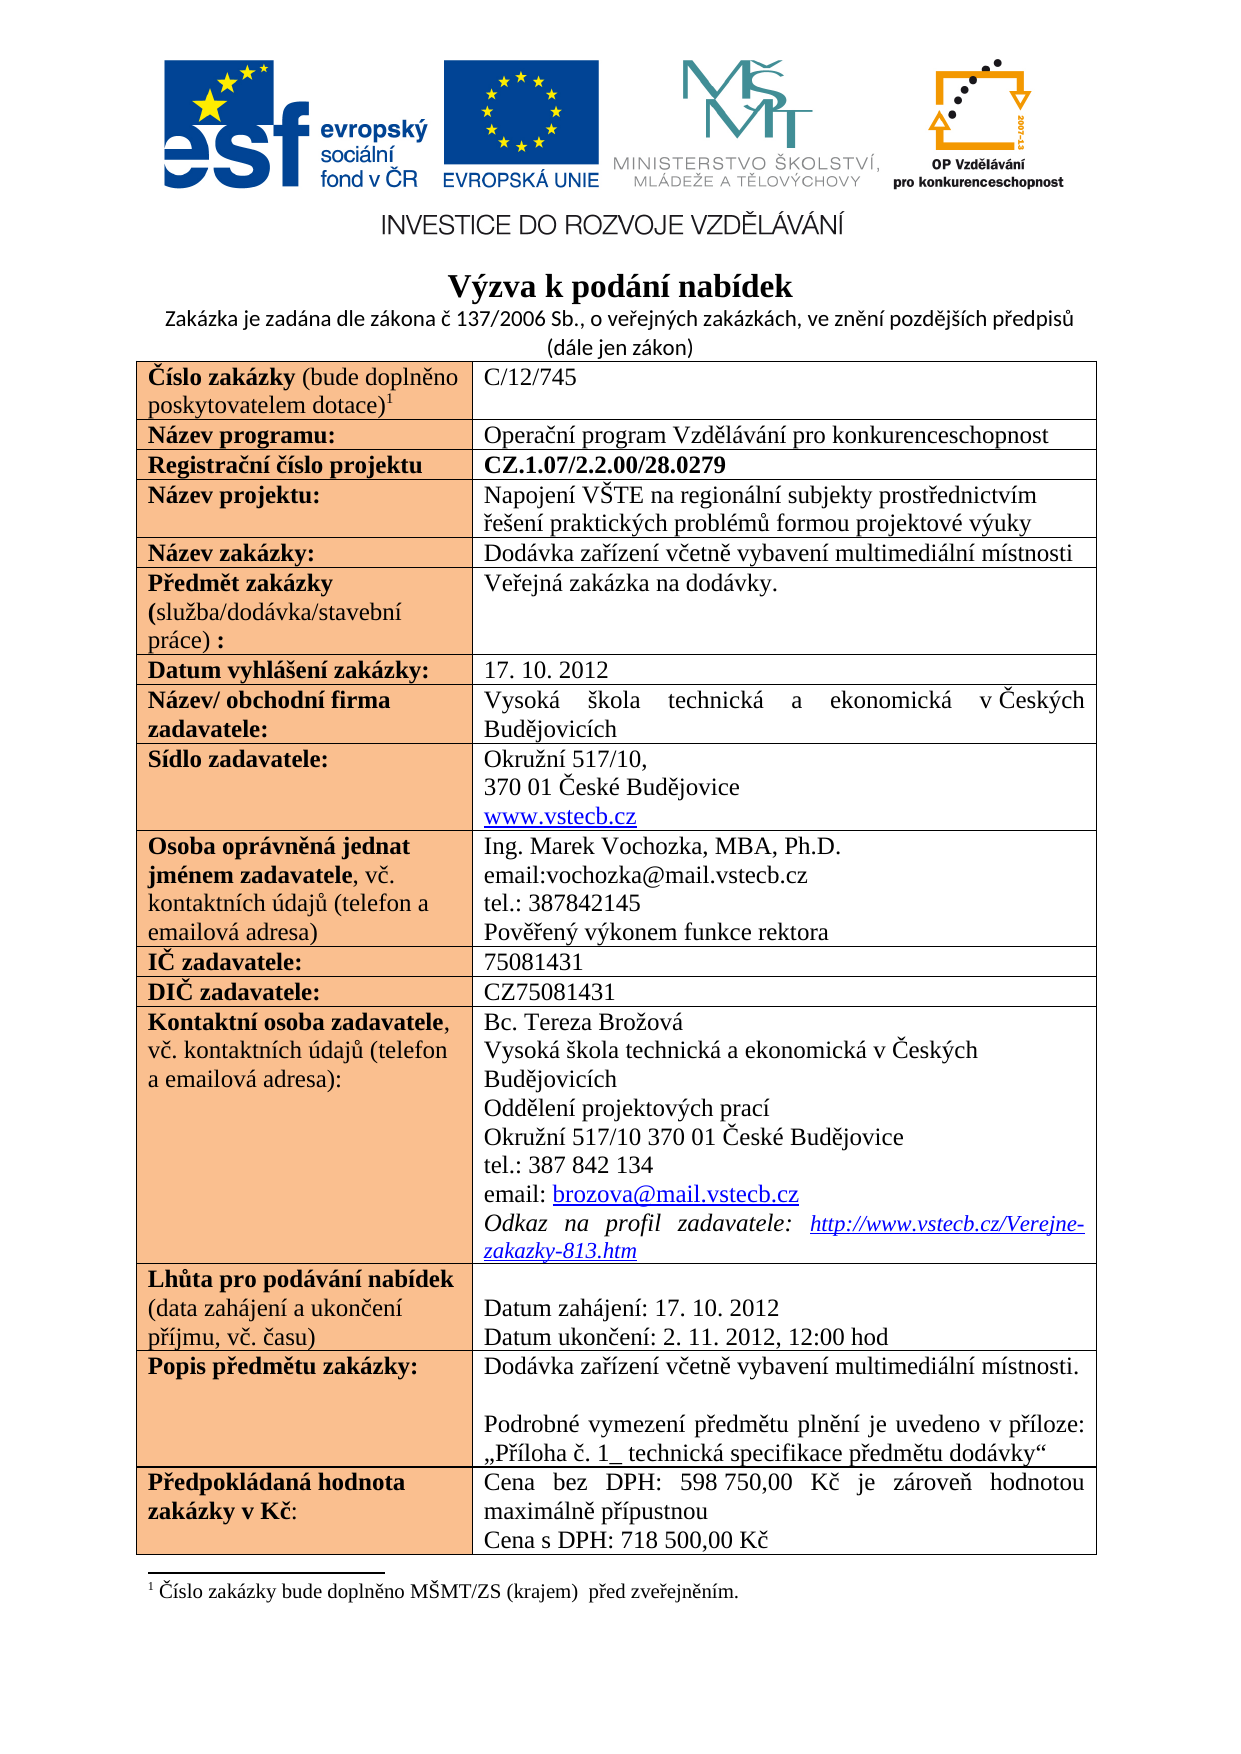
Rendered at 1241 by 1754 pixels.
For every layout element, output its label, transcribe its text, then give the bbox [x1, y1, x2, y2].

table_cell Napojení VŠTE na regionální subjekty prostřednictvím řešení praktických problémů formou projektové výuky [473, 480, 1096, 537]
table_cell Název zakázky: [137, 538, 472, 567]
table_cell Dodávka zařízení včetně vybavení multimediální místnosti [473, 538, 1096, 567]
table_cell Předpokládaná hodnota zakázky v Kč: [137, 1468, 472, 1554]
table_cell Lhůta pro podávání nabídek (data zahájení a ukončení příjmu, vč. času) [137, 1264, 472, 1350]
table_cell DIČ zadavatele: [137, 977, 472, 1006]
table_cell Cena bez DPH: 598 750,00 Kč je zároveň hodnotou maximálně přípustnou Cena s DPH: 718 500,00 Kč [473, 1468, 1096, 1554]
table_cell Vysoká škola technická a ekonomická v Českých Budějovicích [473, 685, 1096, 743]
table_cell CZ75081431 [473, 977, 1096, 1006]
table_header C/12/745 [473, 362, 1096, 419]
table_cell Veřejná zakázka na dodávky. [473, 568, 1096, 654]
table_cell Okružní 517/10, 370 01 České Budějovice www.vstecb.cz [473, 744, 1096, 830]
table_cell Ing. Marek Vochozka, MBA, Ph.D. email:vochozka@mail.vstecb.cz tel.: 387842145 Pověřený výkonem funkce rektora [473, 831, 1096, 946]
table_cell Název/ obchodní firma zadavatele: [137, 685, 472, 743]
table_header Číslo zakázky (bude doplněno poskytovatelem dotace) [137, 362, 472, 419]
table_cell 17. 10. 2012 [473, 655, 1096, 684]
table_cell Sídlo zadavatele: [137, 744, 472, 830]
table_cell Datum zahájení: 17. 10. 2012 Datum ukončení: 2. 11. 2012, 12:00 hod [473, 1264, 1096, 1350]
text (dále jen zákon) [148, 333, 1093, 361]
table_cell Dodávka zařízení včetně vybavení multimediální místnosti. Podrobné vymezení předmětu plnění je uvedeno v příloze: „Příloha č. 1_ technická specifikace předmětu dodávky“ [473, 1351, 1096, 1466]
table_cell Název projektu: [137, 480, 472, 537]
table_cell Osoba oprávněná jednat jménem zadavatele, vč. kontaktních údajů (telefon a emailová adresa) [137, 831, 472, 946]
table_cell Registrační číslo projektu [137, 450, 472, 479]
text Zakázka je zadána dle zákona č 137/2006 Sb., o veřejných zakázkách, ve znění pozdějších předpisů [148, 304, 1093, 333]
table_cell CZ.1.07/2.2.00/28.0279 [473, 450, 1096, 479]
table_cell Operační program Vzdělávání pro konkurenceschopnost [473, 420, 1096, 449]
table_cell IČ zadavatele: [137, 947, 472, 976]
table_cell Kontaktní osoba zadavatele, vč. kontaktních údajů (telefon a emailová adresa): [137, 1007, 472, 1263]
table_cell Předmět zakázky (služba/dodávka/stavební práce) : [137, 568, 472, 654]
table_cell Datum vyhlášení zakázky: [137, 655, 472, 684]
picture [116, 20, 1125, 267]
table_cell Bc. Tereza Brožová Vysoká škola technická a ekonomická v Českých Budějovicích Oddělení projektových prací Okružní 517/10 370 01 České Budějovice tel.: 387 842 134 email: brozova@mail.vstecb.cz Odkaz na profil zadavatele: http://www.vstecb.cz/Verejne-zakazky-813.htm [473, 1007, 1096, 1263]
table_cell 75081431 [473, 947, 1096, 976]
table_cell Popis předmětu zakázky: [137, 1351, 472, 1466]
text Výzva k podání nabídek [148, 148, 1093, 304]
table_cell Název programu: [137, 420, 472, 449]
